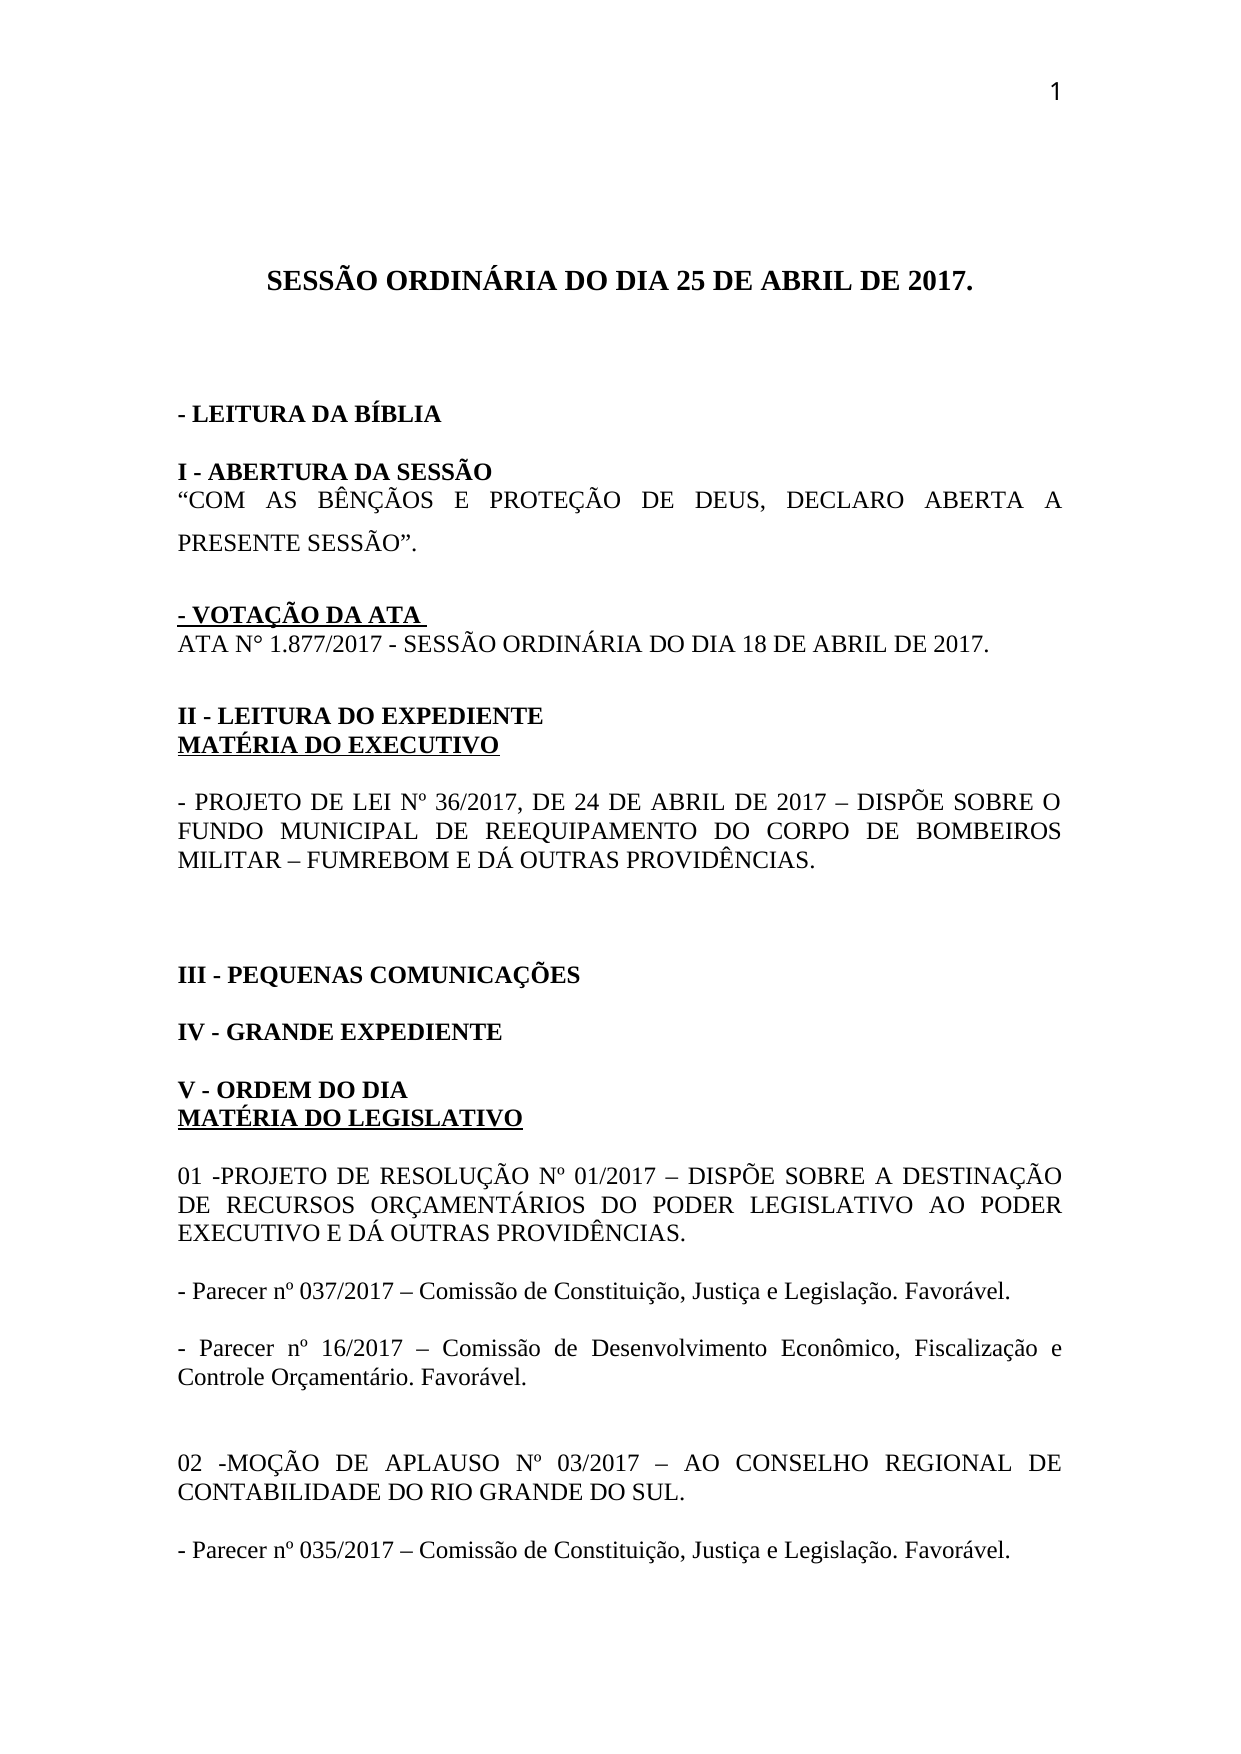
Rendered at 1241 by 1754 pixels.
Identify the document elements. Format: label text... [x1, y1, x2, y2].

text II - LEITURA DO EXPEDIENTE [177, 701, 1063, 730]
text MATÉRIA DO LEGISLATIVO [177, 1103, 1063, 1132]
text - PROJETO DE LEI Nº 36/2017, DE 24 DE ABRIL DE 2017 – DISPÕE SOBRE O FUNDO MUNICIPAL DE REEQUIPAMENTO DO CORPO DE BOMBEIROS MILITAR – FUMREBOM E DÁ OUTRAS PROVIDÊNCIAS. [177, 787, 1063, 873]
text ATA N° 1.877/2017 - SESSÃO ORDINÁRIA DO DIA 18 DE ABRIL DE 2017. [177, 629, 1063, 658]
text “COM AS BÊNÇÃOS E PROTEÇÃO DE DEUS, DECLARO ABERTA A PRESENTE SESSÃO”. [177, 485, 1063, 557]
text - Parecer nº 037/2017 – Comissão de Constituição, Justiça e Legislação. Favorável. [177, 1276, 1063, 1305]
text - Parecer nº 035/2017 – Comissão de Constituição, Justiça e Legislação. Favorável. [177, 1535, 1063, 1563]
text - LEITURA DA BÍBLIA [177, 399, 1063, 428]
text 01 -PROJETO DE RESOLUÇÃO Nº 01/2017 – DISPÕE SOBRE A DESTINAÇÃO DE RECURSOS ORÇAMENTÁRIOS DO PODER LEGISLATIVO AO PODER EXECUTIVO E DÁ OUTRAS PROVIDÊNCIAS. [177, 1161, 1063, 1247]
text I - ABERTURA DA SESSÃO [177, 457, 1063, 485]
text III - PEQUENAS COMUNICAÇÕES [177, 960, 1063, 988]
text - VOTAÇÃO DA ATA [177, 600, 1063, 629]
text 02 -MOÇÃO DE APLAUSO Nº 03/2017 – AO CONSELHO REGIONAL DE CONTABILIDADE DO RIO GRANDE DO SUL. [177, 1448, 1063, 1506]
text - Parecer nº 16/2017 – Comissão de Desenvolvimento Econômico, Fiscalização e Controle Orçamentário. Favorável. [177, 1333, 1063, 1391]
subtitle SESSÃO ORDINÁRIA DO DIA 25 DE ABRIL DE 2017. [177, 263, 1063, 296]
text MATÉRIA DO EXECUTIVO [177, 730, 1063, 758]
text IV - GRANDE EXPEDIENTE [177, 1017, 1063, 1046]
text V - ORDEM DO DIA [177, 1075, 1063, 1103]
